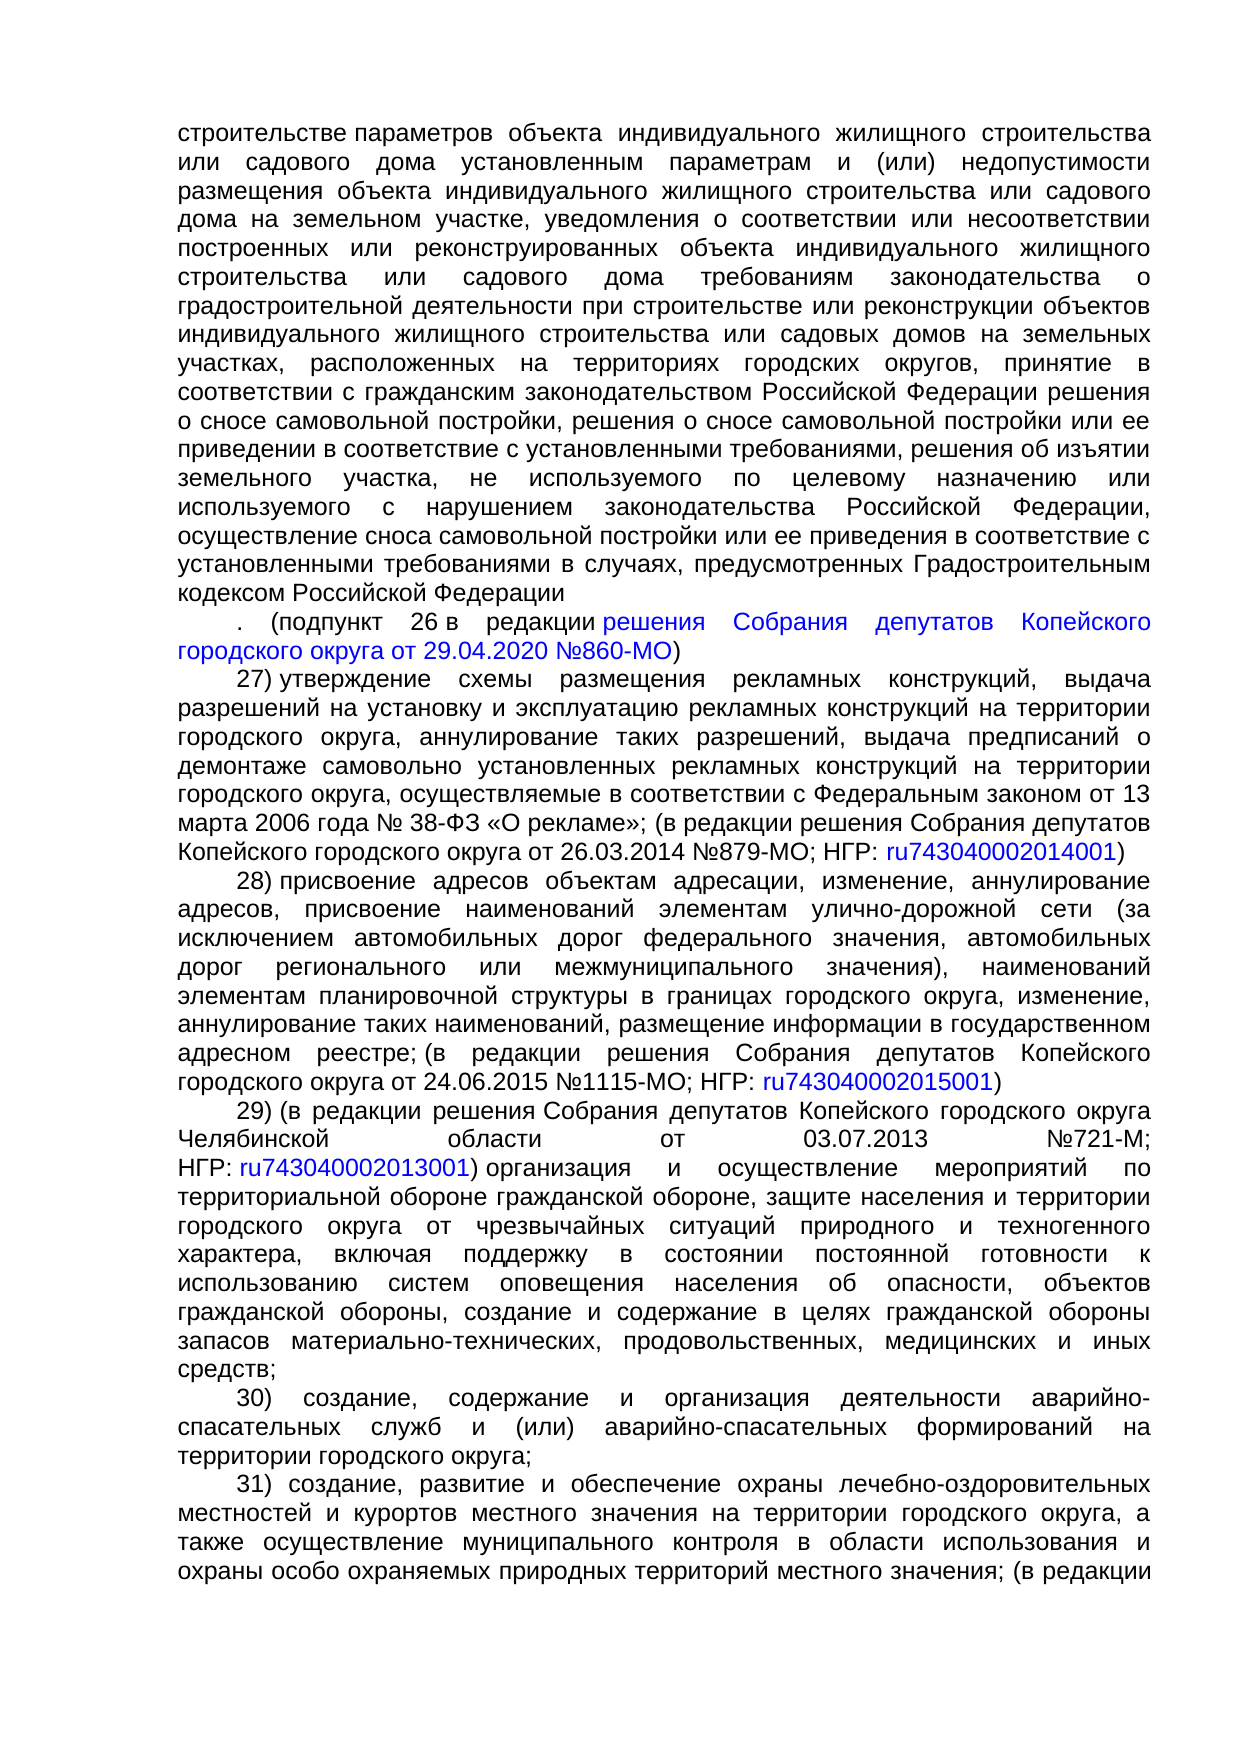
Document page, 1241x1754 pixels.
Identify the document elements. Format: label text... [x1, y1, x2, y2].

text . (подпункт 26 в редакции решения Собрания депутатов Копейского городского округа от 29.04.2020 №860-МО) [177, 607, 1152, 664]
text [177, 1469, 1152, 1584]
text 29) (в редакции решения Собрания депутатов Копейского городского округа Челябинской области от 03.07.2013 №721-М; НГР: ru743040002013001) организация и осуществление мероприятий по территориальной обороне гражданской обороне, защите населения и территории городского округа от чрезвычайных ситуаций природного и техногенного характера, включая поддержку в состоянии постоянной готовности к использованию систем оповещения населения об опасности, объектов гражданской обороны, создание и содержание в целях гражданской обороны запасов материально-технических, продовольственных, медицинских и иных средств; [177, 1096, 1152, 1383]
text 27) утверждение схемы размещения рекламных конструкций, выдача разрешений на установку и эксплуатацию рекламных конструкций на территории городского округа, аннулирование таких разрешений, выдача предписаний о демонтаже самовольно установленных рекламных конструкций на территории городского округа, осуществляемые в соответствии с Федеральным законом от 13 марта 2006 года № 38-ФЗ «О рекламе»; (в редакции решения Собрания депутатов Копейского городского округа от 26.03.2014 №879-МО; НГР: ru743040002014001) [177, 664, 1152, 866]
text 28) присвоение адресов объектам адресации, изменение, аннулирование адресов, присвоение наименований элементам улично-дорожной сети (за исключением автомобильных дорог федерального значения, автомобильных дорог регионального или межмуниципального значения), наименований элементам планировочной структуры в границах городского округа, изменение, аннулирование таких наименований, размещение информации в государственном адресном реестре; (в редакции решения Собрания депутатов Копейского городского округа от 24.06.2015 №1115-МО; НГР: ru743040002015001) [177, 866, 1152, 1096]
text 30) создание, содержание и организация деятельности аварийно-спасательных служб и (или) аварийно-спасательных формирований на территории городского округа; [177, 1383, 1152, 1469]
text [177, 118, 1152, 607]
